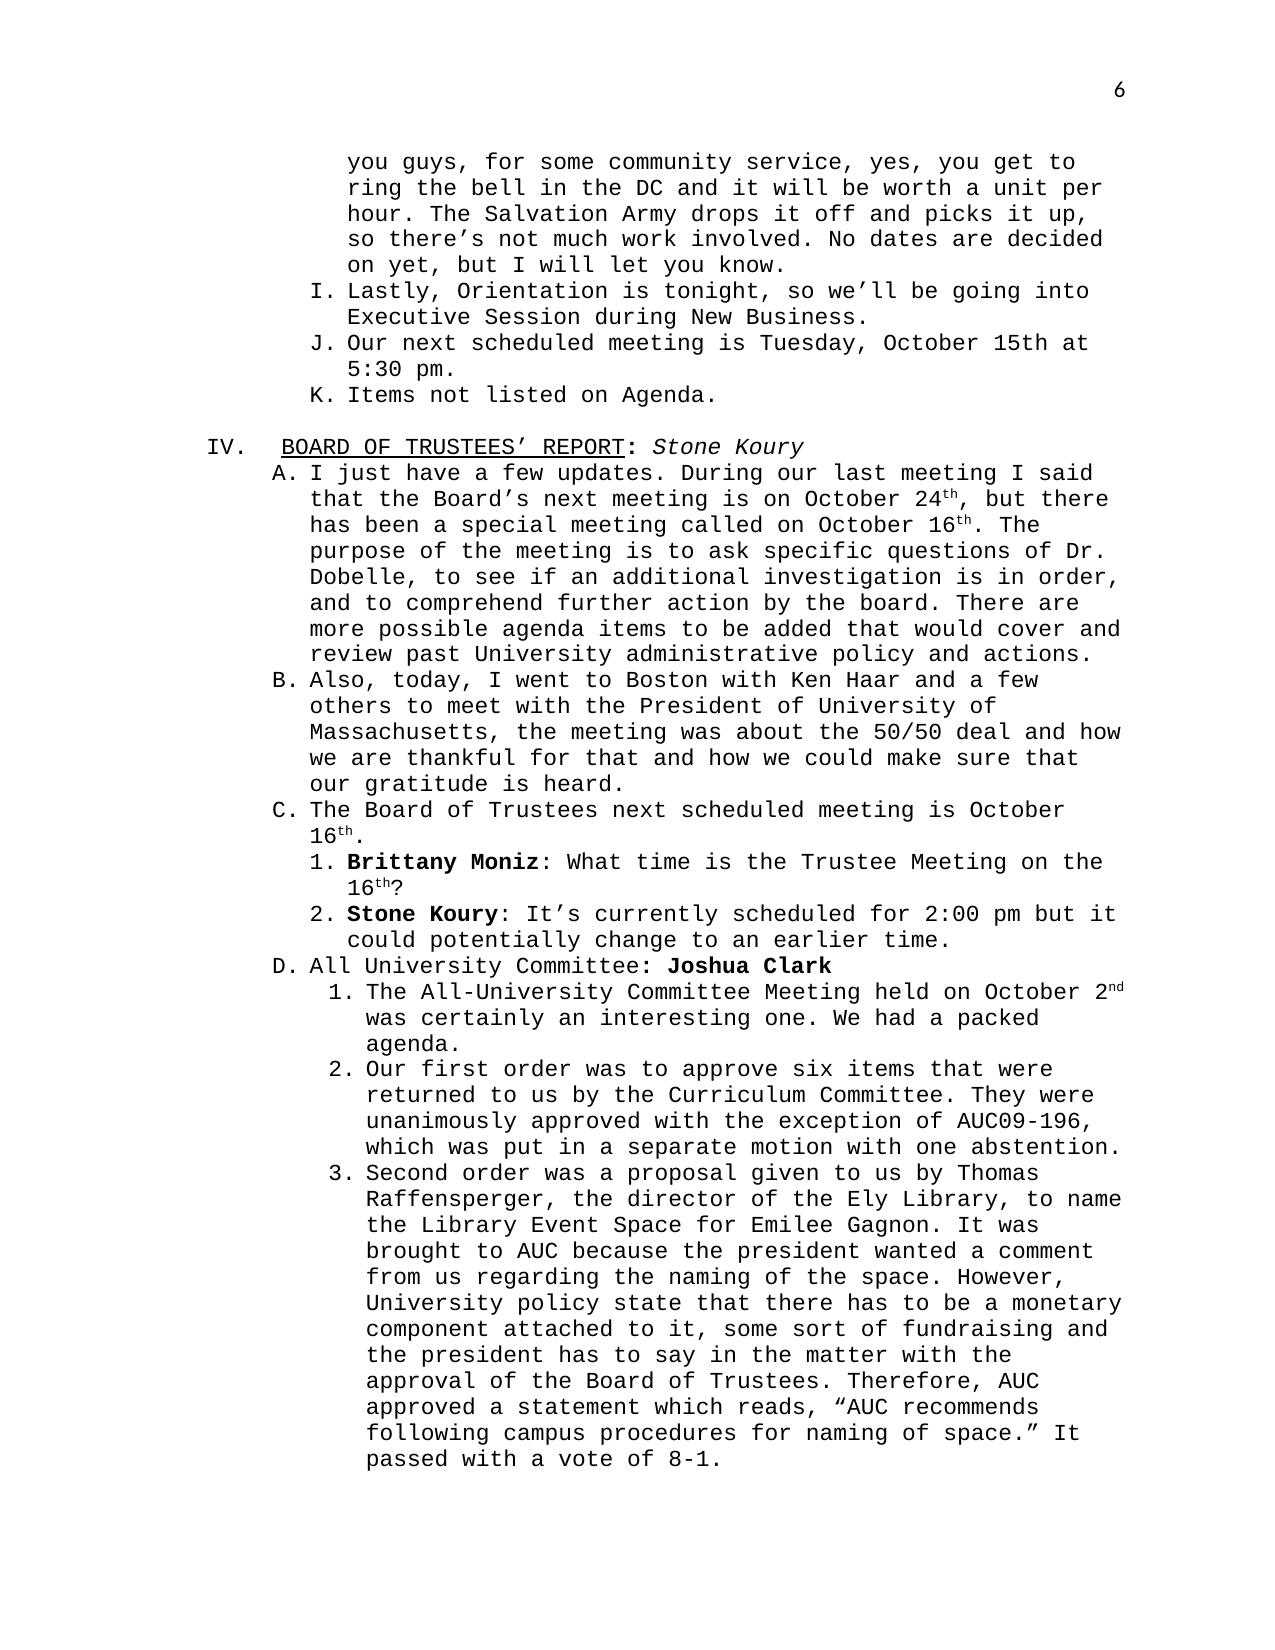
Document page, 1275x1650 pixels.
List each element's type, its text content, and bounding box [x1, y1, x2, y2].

list The All-University Committee Meeting held on October 2nd was certainly an interesting one. We had a packed agenda. [328, 980, 1125, 1058]
list BOARD OF TRUSTEES’ REPORT: Stone Koury [206, 435, 1125, 461]
list Brittany Moniz: What time is the Trustee Meeting on the 16th? [309, 850, 1125, 902]
list Our first order was to approve six items that were returned to us by the Curriculum Committee. They were unanimously approved with the exception of AUC09-196, which was put in a separate motion with one abstention. [328, 1058, 1125, 1162]
list The Board of Trustees next scheduled meeting is October 16th. [272, 798, 1125, 850]
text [309, 150, 1125, 280]
list Second order was a proposal given to us by Thomas Raffensperger, the director of the Ely Library, to name the Library Event Space for Emilee Gagnon. It was brought to AUC because the president wanted a comment from us regarding the naming of the space. However, University policy state that there has to be a monetary component attached to it, some sort of fundraising and the president has to say in the matter with the approval of the Board of Trustees. Therefore, AUC approved a statement which reads, “AUC recommends following campus procedures for naming of space.” It passed with a vote of 8-1. [328, 1162, 1125, 1473]
list Stone Koury: It’s currently scheduled for 2:00 pm but it could potentially change to an earlier time. [309, 902, 1125, 954]
text Our next scheduled meeting is Tuesday, October 15th at 5:30 pm. [309, 332, 1125, 383]
list All University Committee: Joshua Clark [272, 954, 1125, 980]
text Lastly, Orientation is tonight, so we’ll be going into Executive Session during New Business. [309, 280, 1125, 332]
list I just have a few updates. During our last meeting I said that the Board’s next meeting is on October 24th, but there has been a special meeting called on October 16th. The purpose of the meeting is to ask specific questions of Dr. Dobelle, to see if an additional investigation is in order, and to comprehend further action by the board. There are more possible agenda items to be added that would cover and review past University administrative policy and actions. [272, 461, 1125, 669]
text Items not listed on Agenda. [309, 383, 1125, 409]
list Also, today, I went to Boston with Ken Haar and a few others to meet with the President of University of Massachusetts, the meeting was about the 50/50 deal and how we are thankful for that and how we could make sure that our gratitude is heard. [272, 669, 1125, 798]
